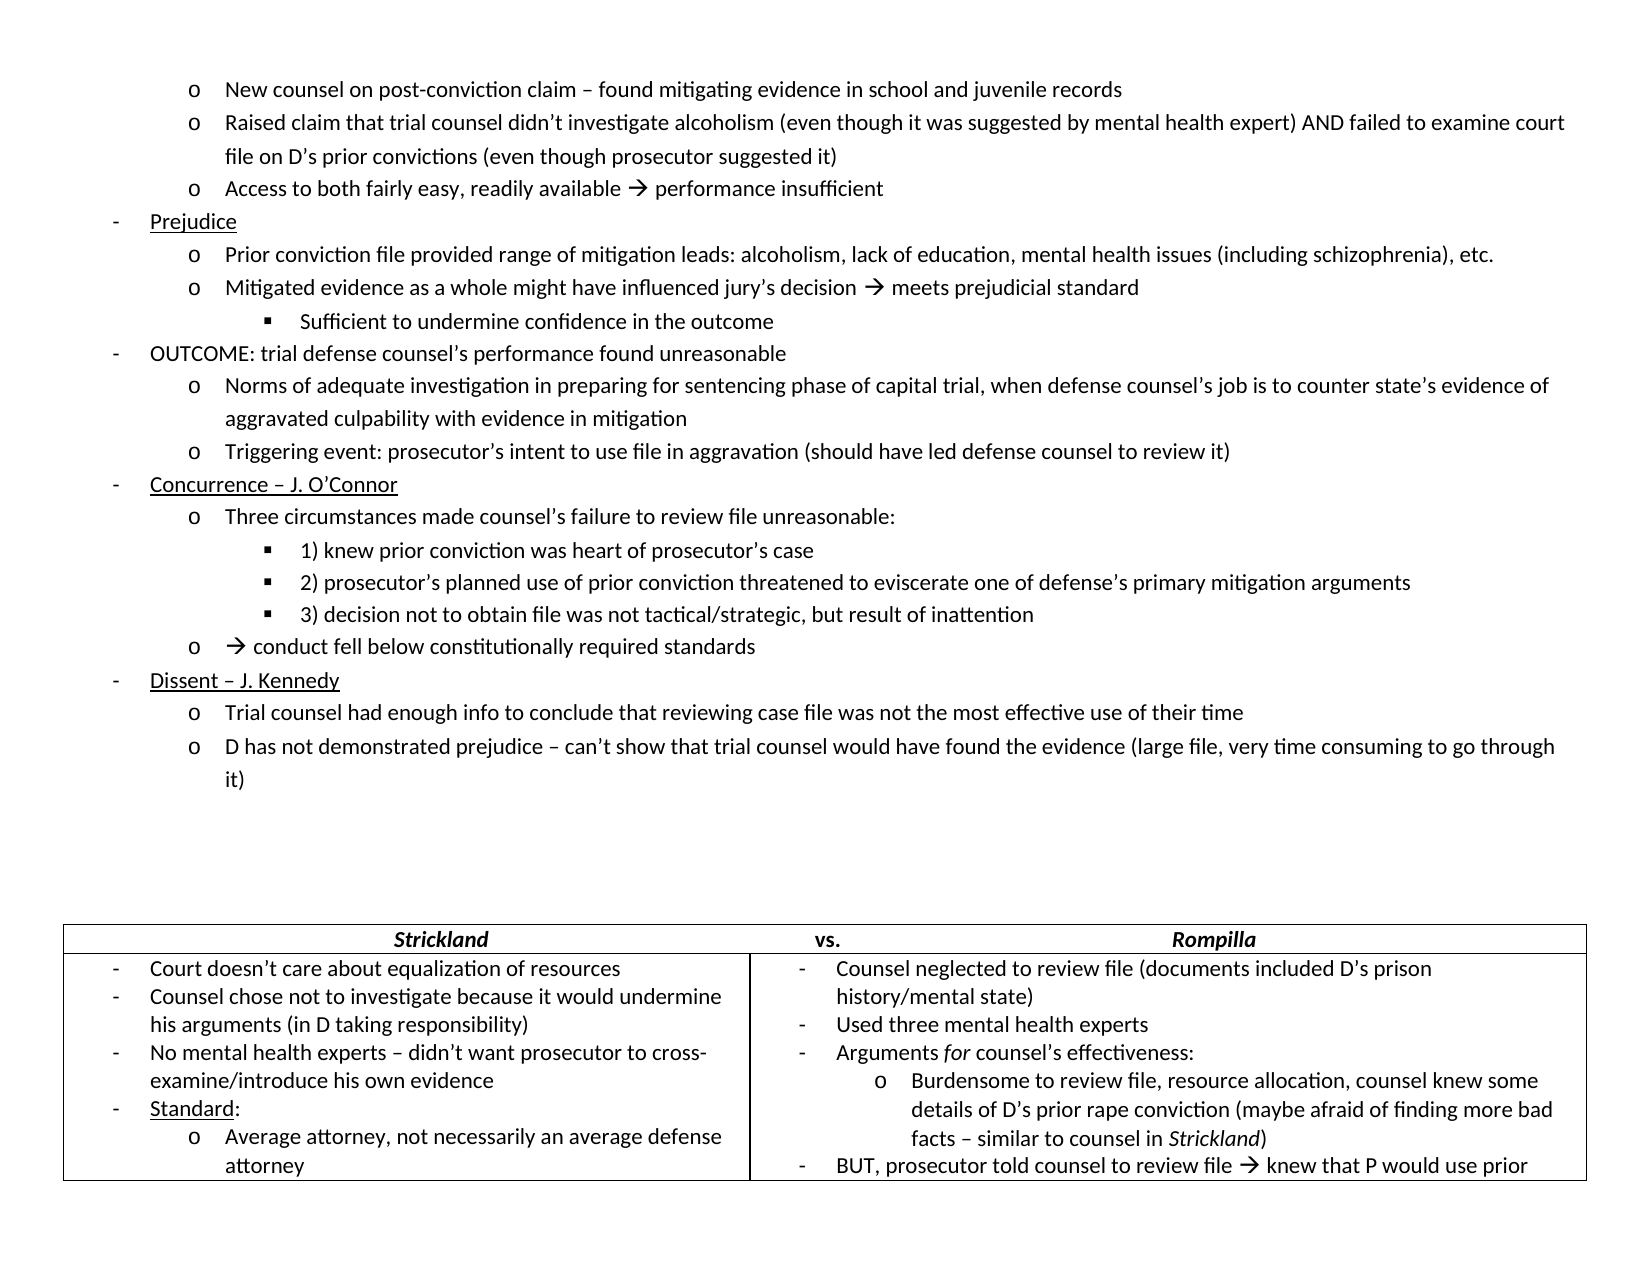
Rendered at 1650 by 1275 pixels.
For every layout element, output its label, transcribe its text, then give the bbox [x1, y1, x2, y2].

list Concurrence – J. O’Connor [112, 470, 1575, 498]
list 2) prosecutor’s planned use of prior conviction threatened to eviscerate one of defense’s primary mitigation arguments [262, 568, 1575, 596]
list New counsel on post-conviction claim – found mitigating evidence in school and juvenile records [187, 75, 1575, 104]
list Dissent – J. Kennedy [112, 666, 1575, 694]
list conduct fell below constitutionally required standards [187, 633, 1575, 662]
list D has not demonstrated prejudice – can’t show that trial counsel would have found the evidence (large file, very time consuming to go through it) [187, 732, 1575, 793]
list OUTCOME: trial defense counsel’s performance found unreasonable [112, 339, 1575, 367]
list Mitigated evidence as a whole might have influenced jury’s decision meets prejudicial standard [187, 273, 1575, 302]
list Three circumstances made counsel’s failure to review file unreasonable: [187, 502, 1575, 532]
list Triggering event: prosecutor’s intent to use file in aggravation (should have led defense counsel to review it) [187, 437, 1575, 466]
table_header Strickland vs. Rompilla [64, 925, 1586, 953]
list Raised claim that trial counsel didn’t investigate alcoholism (even though it was suggested by mental health expert) AND failed to examine court file on D’s prior convictions (even though prosecutor suggested it) [187, 108, 1575, 170]
list Prejudice [112, 208, 1575, 236]
list Norms of adequate investigation in preparing for sentencing phase of capital trial, when defense counsel’s job is to counter state’s evidence of aggravated culpability with evidence in mitigation [187, 371, 1575, 433]
list Trial counsel had enough info to conclude that reviewing case file was not the most effective use of their time [187, 698, 1575, 727]
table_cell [64, 954, 749, 1180]
list 3) decision not to obtain file was not tactical/strategic, but result of inattention [262, 600, 1575, 628]
list Sufficient to undermine confidence in the outcome [262, 307, 1575, 335]
list Access to both fairly easy, readily available performance insufficient [187, 174, 1575, 203]
list Prior conviction file provided range of mitigation leads: alcoholism, lack of education, mental health issues (including schizophrenia), etc. [187, 240, 1575, 269]
list 1) knew prior conviction was heart of prosecutor’s case [262, 536, 1575, 564]
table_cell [751, 954, 1586, 1180]
